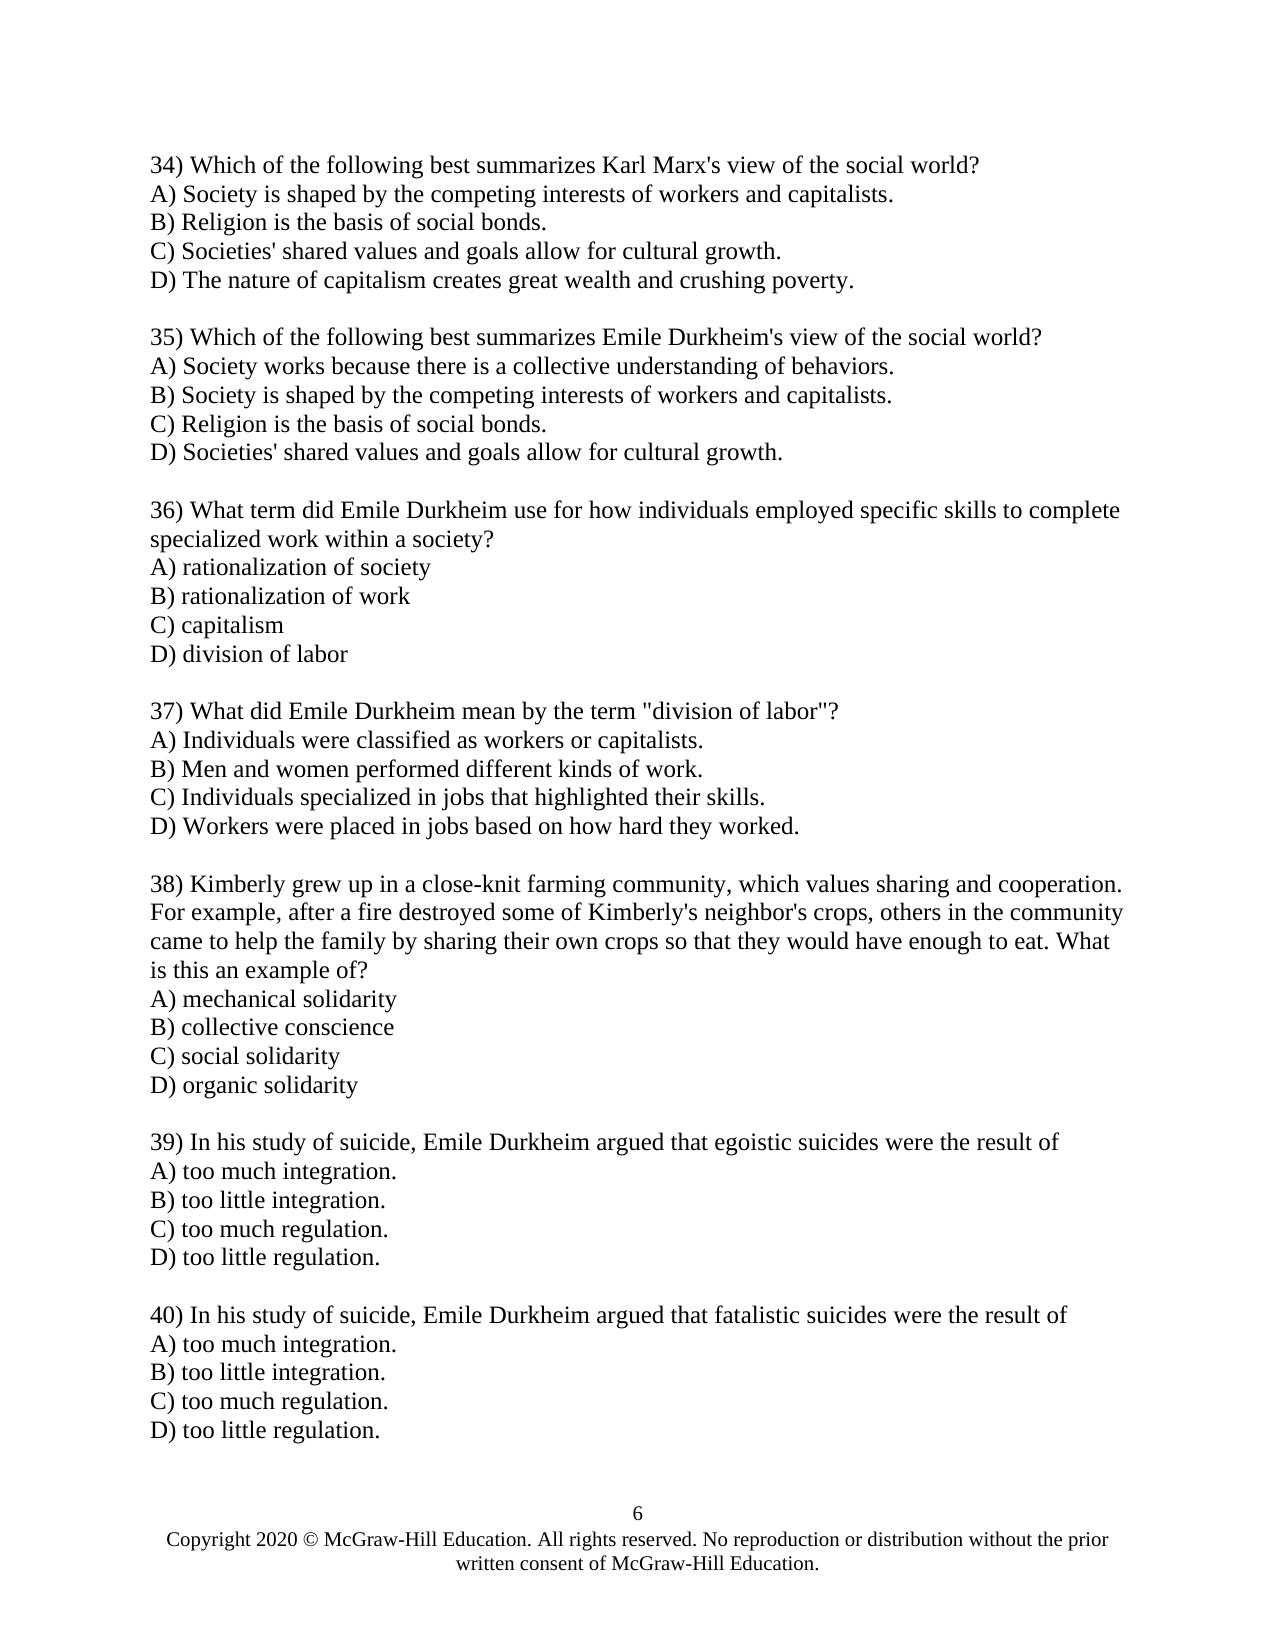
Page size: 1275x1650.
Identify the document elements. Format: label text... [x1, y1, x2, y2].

text C) Societies' shared values and goals allow for cultural growth. [150, 236, 1125, 265]
text B) too little integration. [150, 1185, 1125, 1214]
text 37) What did Emile Durkheim mean by the term "division of labor"? [150, 696, 1125, 725]
text C) too much regulation. [150, 1386, 1125, 1415]
text B) Religion is the basis of social bonds. [150, 207, 1125, 236]
text 36) What term did Emile Durkheim use for how individuals employed specific skills to complete specialized work within a society? [150, 495, 1125, 552]
text 39) In his study of suicide, Emile Durkheim argued that egoistic suicides were the result of [150, 1127, 1125, 1156]
text D) too little regulation. [150, 1242, 1125, 1271]
text 40) In his study of suicide, Emile Durkheim argued that fatalistic suicides were the result of [150, 1300, 1125, 1329]
text D) Societies' shared values and goals allow for cultural growth. [150, 437, 1125, 466]
text C) too much regulation. [150, 1214, 1125, 1242]
text A) Society works because there is a collective understanding of behaviors. [150, 351, 1125, 380]
text 35) Which of the following best summarizes Emile Durkheim's view of the social world? [150, 322, 1125, 351]
text A) too much integration. [150, 1329, 1125, 1357]
text C) social solidarity [150, 1041, 1125, 1070]
text B) rationalization of work [150, 581, 1125, 610]
text C) Religion is the basis of social bonds. [150, 409, 1125, 437]
text 34) Which of the following best summarizes Karl Marx's view of the social world? [150, 150, 1125, 179]
text A) rationalization of society [150, 552, 1125, 581]
text C) Individuals specialized in jobs that highlighted their skills. [150, 782, 1125, 811]
text D) organic solidarity [150, 1070, 1125, 1099]
text A) too much integration. [150, 1156, 1125, 1185]
text A) Society is shaped by the competing interests of workers and capitalists. [150, 179, 1125, 207]
text B) Men and women performed different kinds of work. [150, 754, 1125, 782]
text A) Individuals were classified as workers or capitalists. [150, 725, 1125, 754]
text B) too little integration. [150, 1357, 1125, 1386]
text D) The nature of capitalism creates great wealth and crushing poverty. [150, 265, 1125, 294]
text D) Workers were placed in jobs based on how hard they worked. [150, 811, 1125, 840]
text B) collective conscience [150, 1012, 1125, 1041]
text C) capitalism [150, 610, 1125, 639]
text D) division of labor [150, 639, 1125, 667]
text D) too little regulation. [150, 1415, 1125, 1444]
text A) mechanical solidarity [150, 984, 1125, 1012]
text 38) Kimberly grew up in a close-knit farming community, which values sharing and cooperation. For example, after a fire destroyed some of Kimberly's neighbor's crops, others in the community came to help the family by sharing their own crops so that they would have enough to eat. What is this an example of? [150, 869, 1125, 984]
text B) Society is shaped by the competing interests of workers and capitalists. [150, 380, 1125, 409]
